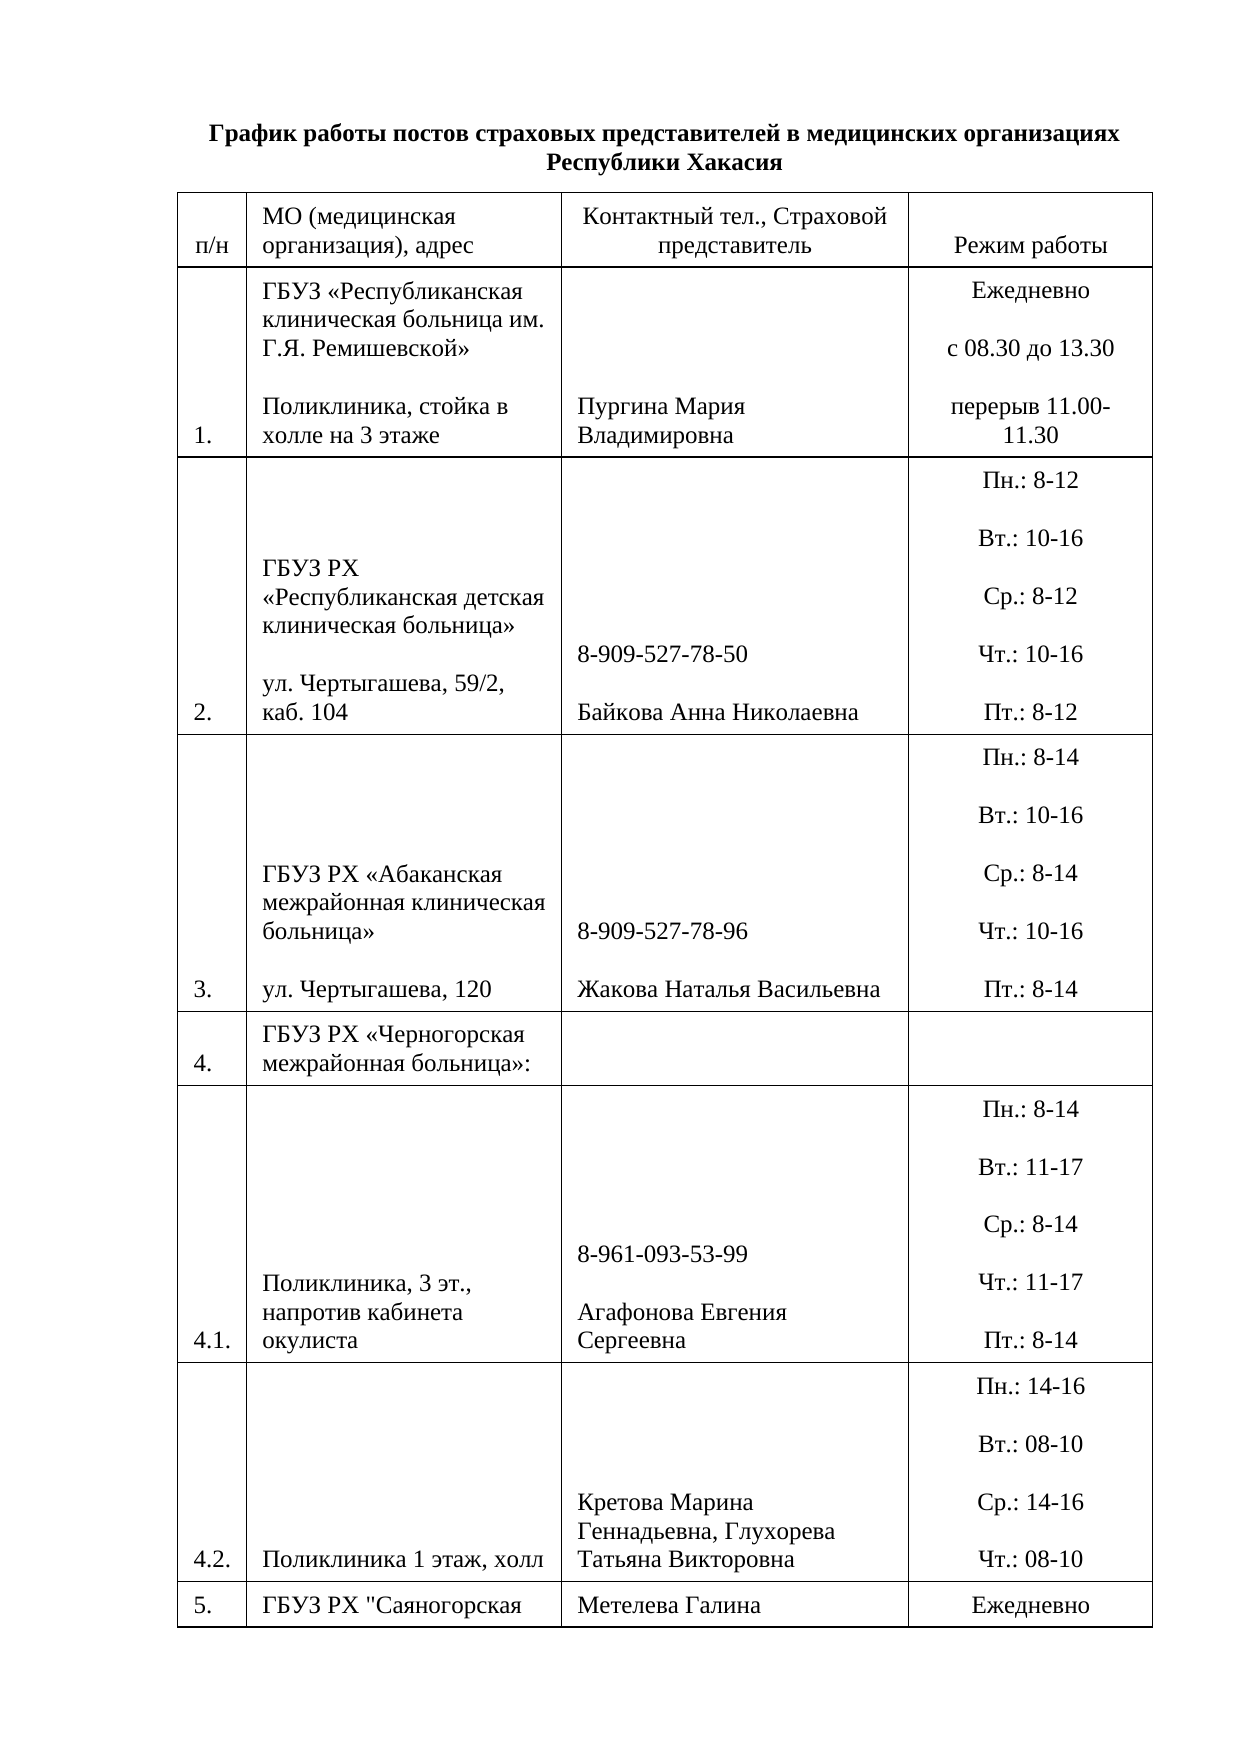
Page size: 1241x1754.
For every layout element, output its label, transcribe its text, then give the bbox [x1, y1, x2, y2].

table_header Контактный тел., Страховой представитель [562, 193, 908, 266]
table_header п/н [178, 193, 246, 266]
table_cell 3. [178, 735, 246, 1011]
table_cell 8-961-093-53-99 Агафонова Евгения Сергеевна [562, 1086, 908, 1362]
table_cell ГБУЗ РХ «Абаканская межрайонная клиническая больница» ул. Чертыгашева, 120 [247, 735, 561, 1011]
table_header МО (медицинская организация), адрес [247, 193, 561, 266]
table_cell Поликлиника, 3 эт., напротив кабинета окулиста [247, 1086, 561, 1362]
table_cell 8-909-527-78-50 Байкова Анна Николаевна [562, 458, 908, 733]
table_header Режим работы [909, 193, 1152, 266]
table_cell 4.1. [178, 1086, 246, 1362]
table_cell 4. [178, 1012, 246, 1085]
text График работы постов страховых представителей в медицинских организациях Республики Хакасия [177, 118, 1152, 176]
table_cell Ежедневно с 08.30 до 13.30 перерыв 11.00-11.30 [909, 268, 1152, 456]
table_cell [562, 1012, 908, 1085]
table_cell ГБУЗ «Республиканская клиническая больница им. Г.Я. Ремишевской» Поликлиника, стойка в холле на 3 этаже [247, 268, 561, 456]
table_cell Пн.: 14-16 Вт.: 08-10 Ср.: 14-16 Чт.: 08-10 [909, 1363, 1152, 1581]
table_cell [909, 1012, 1152, 1085]
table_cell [562, 1582, 908, 1626]
table_cell 4.2. [178, 1363, 246, 1581]
table_cell Кретова Марина Геннадьевна, Глухорева Татьяна Викторовна [562, 1363, 908, 1581]
table_cell Пн.: 8-12 Вт.: 10-16 Ср.: 8-12 Чт.: 10-16 Пт.: 8-12 [909, 458, 1152, 733]
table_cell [909, 1582, 1152, 1626]
table_cell 1. [178, 268, 246, 456]
table_cell Пн.: 8-14 Вт.: 10-16 Ср.: 8-14 Чт.: 10-16 Пт.: 8-14 [909, 735, 1152, 1011]
table_cell 8-909-527-78-96 Жакова Наталья Васильевна [562, 735, 908, 1011]
table_cell ГБУЗ РХ «Республиканская детская клиническая больница» ул. Чертыгашева, 59/2, каб. 104 [247, 458, 561, 733]
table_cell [247, 1582, 561, 1626]
table_cell ГБУЗ РХ «Черногорская межрайонная больница»: [247, 1012, 561, 1085]
table_cell 2. [178, 458, 246, 733]
table_cell Пургина Мария Владимировна [562, 268, 908, 456]
table_cell 5. [178, 1582, 246, 1626]
table_cell Поликлиника 1 этаж, холл [247, 1363, 561, 1581]
table_cell Пн.: 8-14 Вт.: 11-17 Ср.: 8-14 Чт.: 11-17 Пт.: 8-14 [909, 1086, 1152, 1362]
